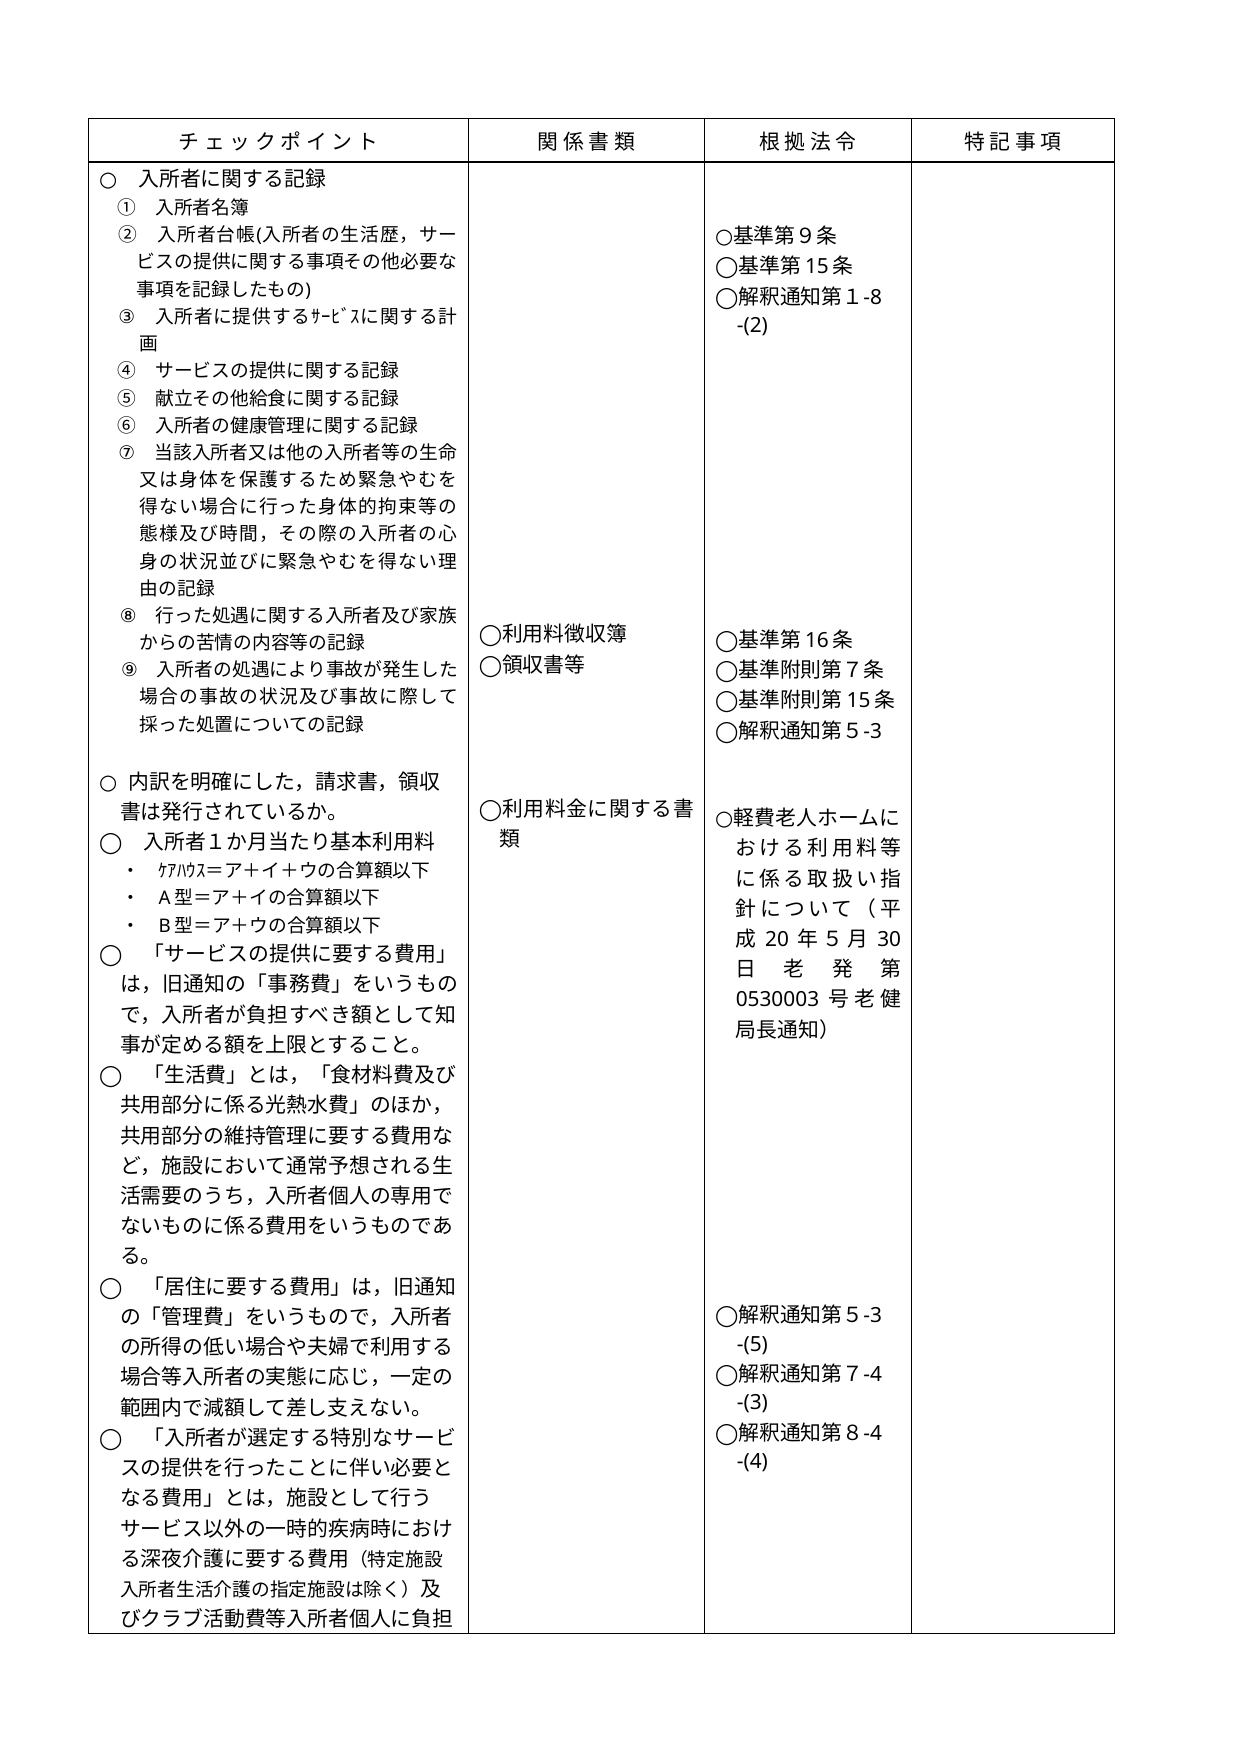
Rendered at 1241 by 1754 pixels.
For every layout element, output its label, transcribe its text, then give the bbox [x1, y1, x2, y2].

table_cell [705, 1297, 911, 1633]
table_cell ○ 入所者に関する記録 ① 入所者名簿 ② 入所者台帳(入所者の生活歴，サービスの提供に関する事項その他必要な事項を記録したもの) ③ 入所者に提供するｻｰﾋﾞｽに関する計画 ④ サービスの提供に関する記録 ⑤ 献立その他給食に関する記録 ⑥ 入所者の健康管理に関する記録 ⑦ 当該入所者又は他の入所者等の生命又は身体を保護するため緊急やむを得ない場合に行った身体的拘束等の態様及び時間，その際の入所者の心身の状況並びに緊急やむを得ない理由の記録 ⑧ 行った処遇に関する入所者及び家族からの苦情の内容等の記録 ⑨ 入所者の処遇により事故が発生した場合の事故の状況及び事故に際して採った処置についての記録 ○ 内訳を明確にした，請求書，領収 書は発行されているか。 ◯ 入所者１か月当たり基本利用料 ・ ｹｱﾊｳｽ＝ア＋イ＋ウの合算額以下 ・ A型＝ア＋イの合算額以下 ・ B型＝ア＋ウの合算額以下 ◯ 「サービスの提供に要する費用」は，旧通知の「事務費」をいうもので，入所者が負担すべき額として知事が定める額を上限とすること。 ◯ 「生活費」とは，「食材料費及び共用部分に係る光熱水費」のほか，共用部分の維持管理に要する費用など，施設において通常予想される生活需要のうち，入所者個人の専用でないものに係る費用をいうものである。 ◯ 「居住に要する費用」は，旧通知の「管理費」をいうもので，入所者の所得の低い場合や夫婦で利用する場合等入所者の実態に応じ，一定の範囲内で減額して差し支えない。 ◯ 「入所者が選定する特別なサービスの提供を行ったことに伴い必要となる費用」とは，施設として行うサービス以外の一時的疾病時における深夜介護に要する費用（特定施設入所者生活介護の指定施設は除く）及びクラブ活動費等入所者個人に負担を求めることが適当と認められる趣味・娯楽等に要する費用をいう。 [89, 163, 468, 1633]
table_cell [912, 163, 1114, 1297]
table_header 関 係 書 類 [469, 119, 704, 161]
table_cell ◯利用料徴収簿 ◯領収書等 ◯利用料金に関する書類 [469, 163, 704, 1633]
table_header 特 記 事 項 [912, 119, 1114, 161]
table_cell [912, 1297, 1114, 1633]
table_header チ ェ ッ ク ポ イ ン ト [89, 119, 468, 161]
table_cell ○基準第９条 ◯基準第15条 ◯解釈通知第１-8 -(2) ◯基準第16条 ◯基準附則第７条 ◯基準附則第15条 ◯解釈通知第５-3 ○軽費老人ホームにおける利用料等に係る取扱い指針について（平成20年５月30日老発第0530003号老健局長通知） [705, 163, 911, 1297]
table_header 根 拠 法 令 [705, 119, 911, 161]
